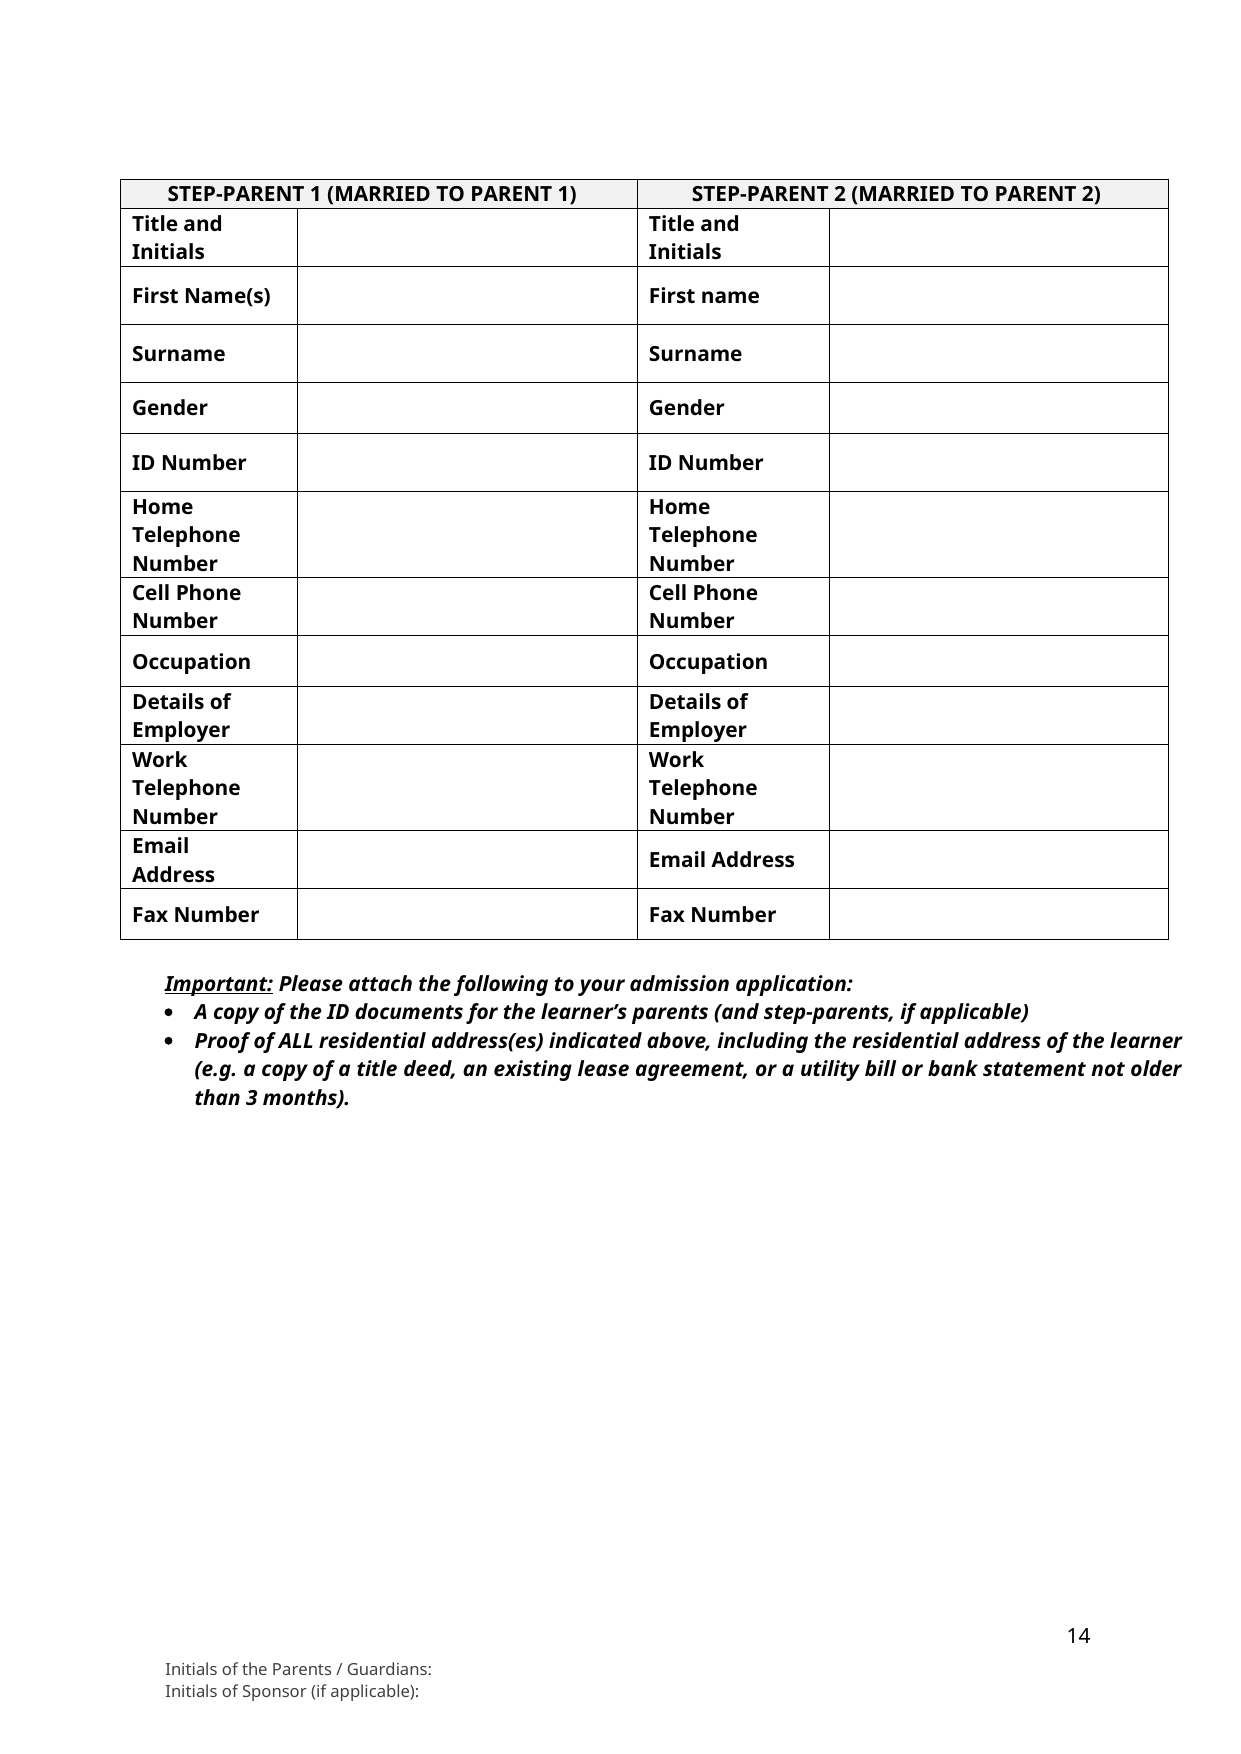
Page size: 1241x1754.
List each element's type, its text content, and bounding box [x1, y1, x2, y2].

table_cell [830, 636, 1168, 686]
table_cell [298, 434, 637, 491]
table_cell [830, 383, 1168, 433]
table_cell [830, 209, 1168, 266]
list A copy of the ID documents for the learner’s parents (and step-parents, if applicable) [165, 997, 1184, 1026]
table_cell [298, 383, 637, 433]
table_cell [298, 492, 637, 577]
table_cell Work Telephone Number [638, 745, 829, 830]
table_cell Surname [638, 325, 829, 382]
table_header STEP-PARENT 1 (MARRIED TO PARENT 1) [121, 180, 637, 208]
table_cell [298, 325, 637, 382]
table_cell Occupation [121, 636, 297, 686]
table_cell Email Address [121, 831, 297, 888]
table_cell [298, 831, 637, 888]
table_cell Title and Initials [638, 209, 829, 266]
table_cell [298, 209, 637, 266]
table_cell Fax Number [638, 889, 829, 939]
table_cell [298, 745, 637, 830]
table_cell ID Number [638, 434, 829, 491]
table_cell [830, 267, 1168, 324]
table_cell [298, 687, 637, 744]
table_cell Home Telephone Number [638, 492, 829, 577]
table_cell [830, 325, 1168, 382]
table_cell Email Address [638, 831, 829, 888]
table_cell Details of Employer [121, 687, 297, 744]
table_cell First Name(s) [121, 267, 297, 324]
table_cell Gender [121, 383, 297, 433]
table_header STEP-PARENT 2 (MARRIED TO PARENT 2) [638, 180, 1168, 208]
table_cell [830, 687, 1168, 744]
table_cell Details of Employer [638, 687, 829, 744]
table_cell [830, 889, 1168, 939]
table_cell [830, 745, 1168, 830]
table_cell [298, 578, 637, 635]
table_cell Gender [638, 383, 829, 433]
table_cell Surname [121, 325, 297, 382]
table_cell [830, 434, 1168, 491]
table_cell [830, 831, 1168, 888]
table_cell Title and Initials [121, 209, 297, 266]
text Important: Please attach the following to your admission application: [165, 969, 1184, 997]
table_cell Home Telephone Number [121, 492, 297, 577]
table_cell ID Number [121, 434, 297, 491]
table_cell [830, 492, 1168, 577]
table_cell Cell Phone Number [121, 578, 297, 635]
list Proof of ALL residential address(es) indicated above, including the residential address of the learner (e.g. a copy of a title deed, an existing lease agreement, or a utility bill or bank statement not older than 3 months). [165, 1026, 1184, 1111]
table_cell First name [638, 267, 829, 324]
table_cell Work Telephone Number [121, 745, 297, 830]
table_cell Cell Phone Number [638, 578, 829, 635]
table_cell [298, 889, 637, 939]
table_cell [830, 578, 1168, 635]
table_cell Occupation [638, 636, 829, 686]
table_cell Fax Number [121, 889, 297, 939]
table_cell [298, 267, 637, 324]
table_cell [298, 636, 637, 686]
